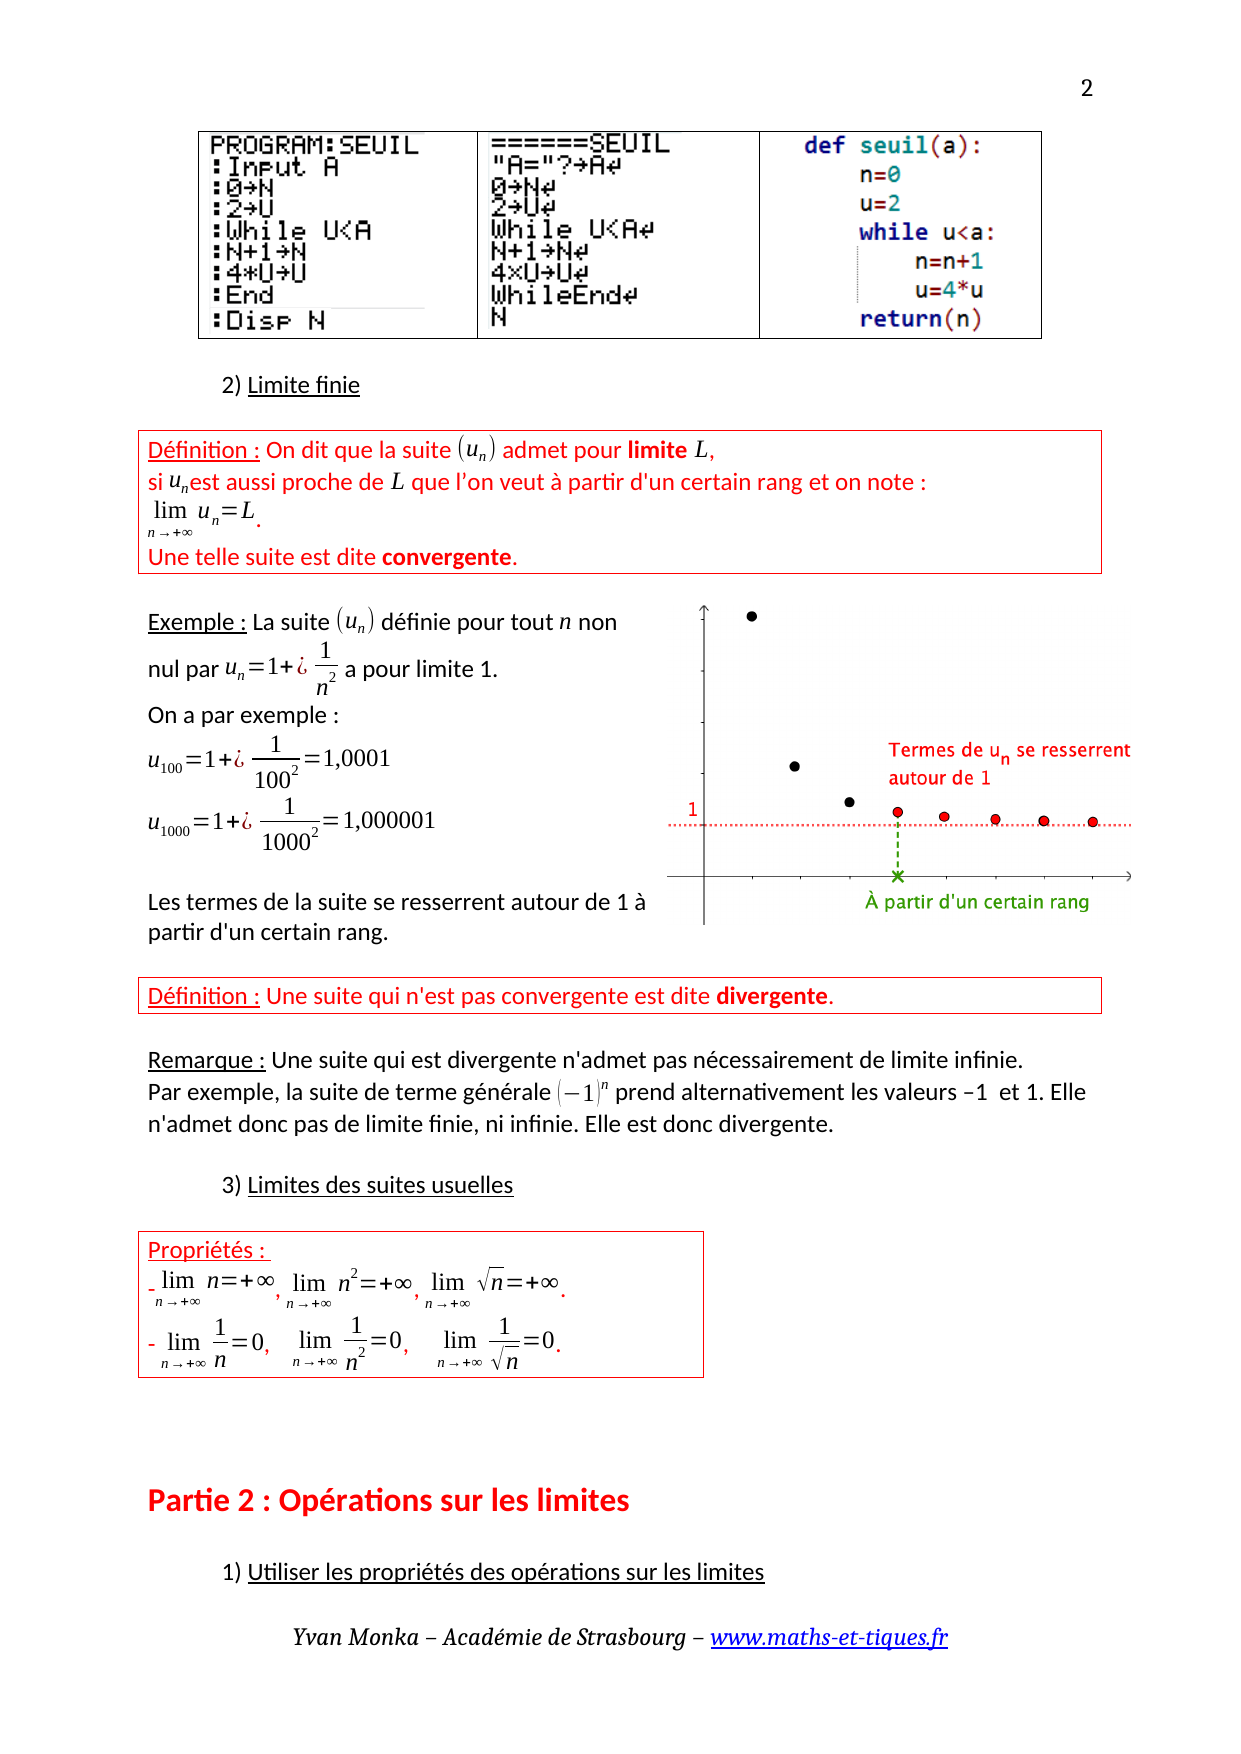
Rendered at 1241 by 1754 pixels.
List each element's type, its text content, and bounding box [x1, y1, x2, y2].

text -, , . [139, 1261, 703, 1309]
text Exemple : La suite définie pour tout non nul par a pour limite 1. [148, 605, 667, 699]
text Les termes de la suite se resserrent autour de 1 à partir d'un certain rang. [148, 886, 1093, 947]
text 1) Utiliser les propriétés des opérations sur les limites [148, 1556, 1093, 1586]
text Définition : On dit que la suite admet pour limite , [139, 431, 1101, 465]
table_cell [999, 132, 1041, 338]
text 2) Limite finie [148, 369, 1093, 400]
text . [148, 497, 1093, 538]
text Propriétés : [139, 1232, 703, 1261]
text Par exemple, la suite de terme générale prend alternativement les valeurs –1 et 1. Elle n'admet donc pas de limite finie, ni infinie. Elle est donc divergente. [148, 1075, 1093, 1139]
text si est aussi proche de que l’on veut à partir d'un certain rang et on note : [148, 465, 1093, 497]
picture [209, 132, 425, 334]
text - , , . [139, 1309, 703, 1377]
text On a par exemple : [148, 699, 667, 730]
picture [488, 132, 682, 329]
text Partie 2 : Opérations sur les limites [148, 1479, 1093, 1520]
table_cell [760, 132, 803, 338]
picture [667, 605, 1131, 925]
picture [803, 132, 999, 338]
text 3) Limites des suites usuelles [148, 1170, 1093, 1200]
table_cell [199, 132, 477, 338]
text Remarque : Une suite qui est divergente n'admet pas nécessairement de limite infinie. [148, 1044, 1093, 1075]
table_cell [478, 132, 759, 338]
text Une telle suite est dite convergente. [139, 538, 1101, 573]
text Définition : Une suite qui n'est pas convergente est dite divergente. [139, 978, 1101, 1013]
